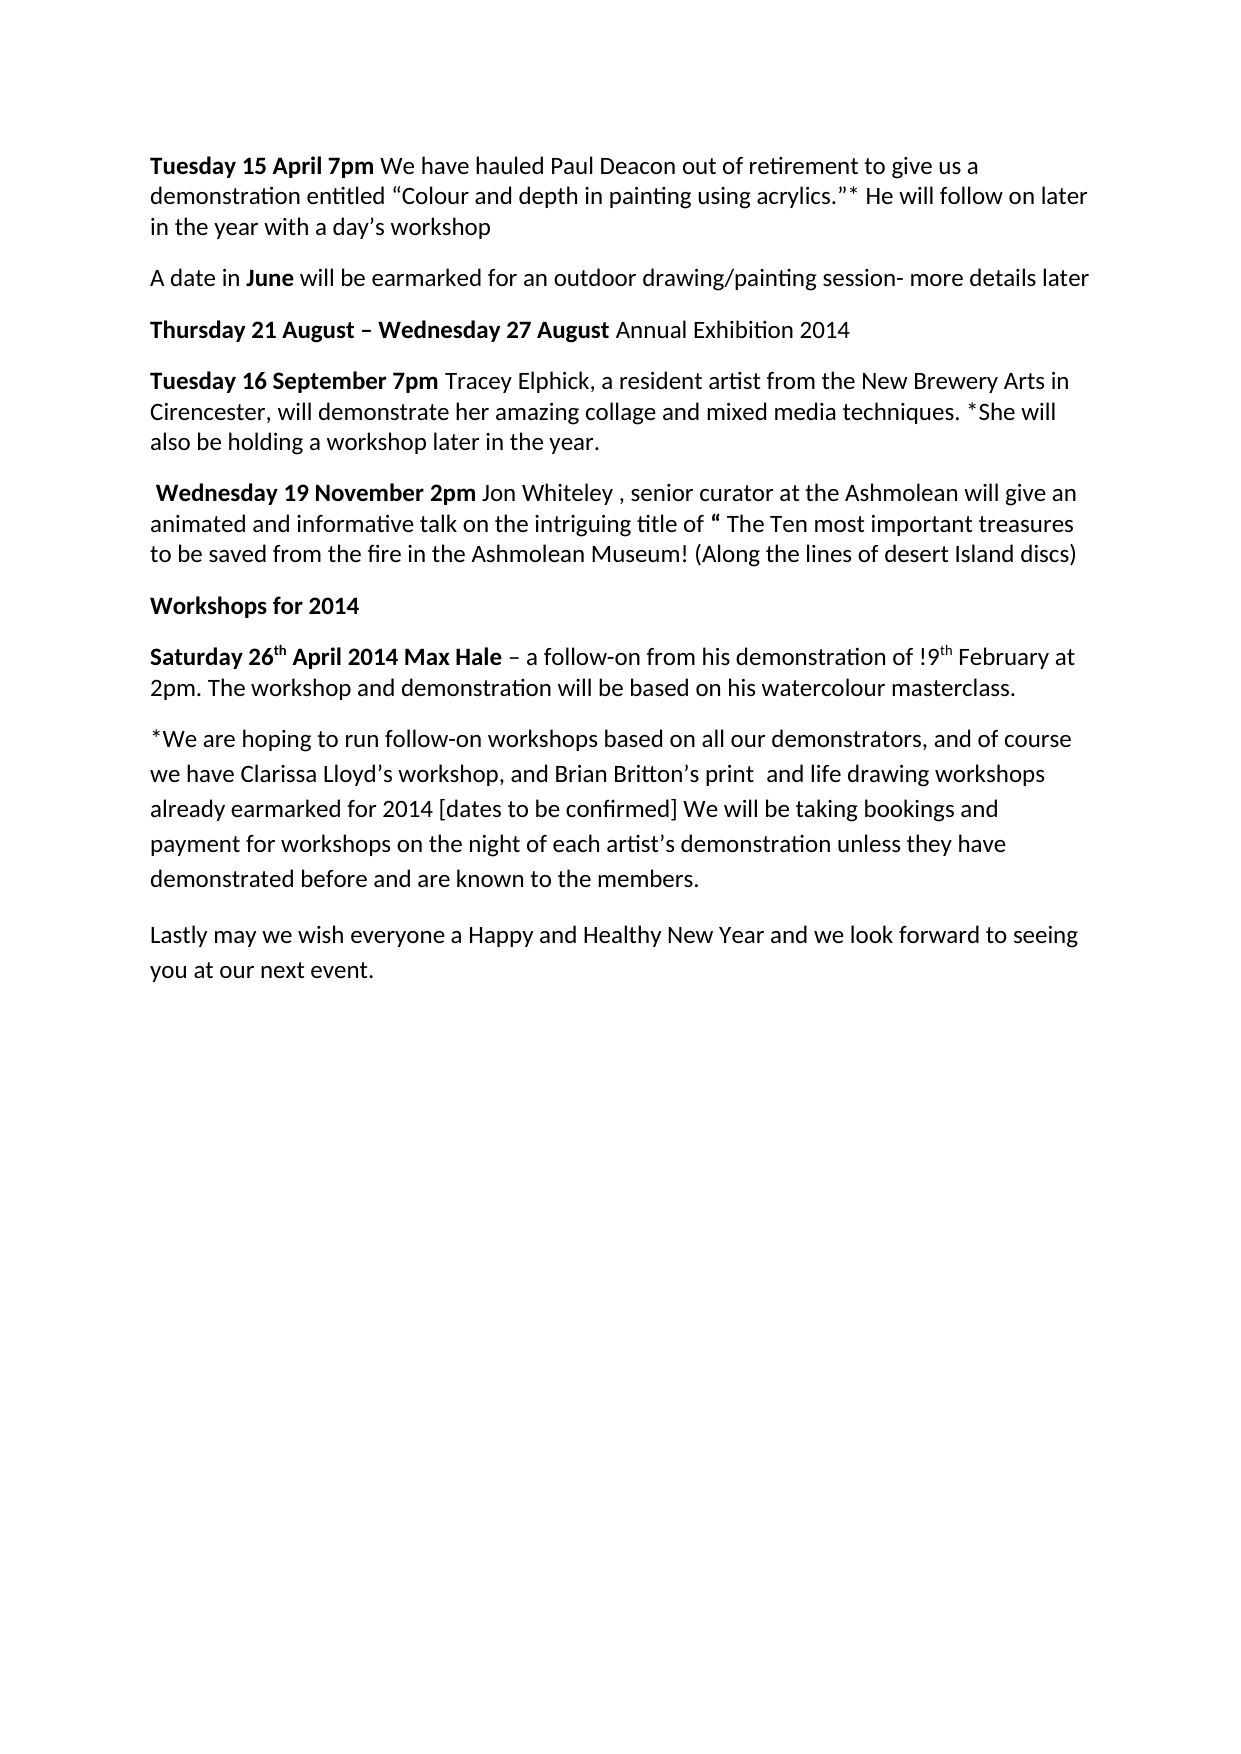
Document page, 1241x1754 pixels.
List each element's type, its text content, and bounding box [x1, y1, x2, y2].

text *We are hoping to run follow-on workshops based on all our demonstrators, and of course we have Clarissa Lloyd’s workshop, and Brian Britton’s print and life drawing workshops already earmarked for 2014 [dates to be confirmed] We will be taking bookings and payment for workshops on the night of each artist’s demonstration unless they have demonstrated before and are known to the members. [150, 723, 1090, 894]
text Workshops for 2014 [150, 590, 1090, 620]
text Saturday 26th April 2014 Max Hale – a follow-on from his demonstration of !9th February at 2pm. The workshop and demonstration will be based on his watercolour masterclass. [150, 641, 1090, 702]
text Tuesday 15 April 7pm We have hauled Paul Deacon out of retirement to give us a demonstration entitled “Colour and depth in painting using acrylics.”* He will follow on later in the year with a day’s workshop [150, 150, 1090, 242]
text Lastly may we wish everyone a Happy and Healthy New Year and we look forward to seeing you at our next event. [150, 919, 1090, 984]
text Tuesday 16 September 7pm Tracey Elphick, a resident artist from the New Brewery Arts in Cirencester, will demonstrate her amazing collage and mixed media techniques. *She will also be holding a workshop later in the year. [150, 365, 1090, 457]
text A date in June will be earmarked for an outdoor drawing/painting session- more details later [150, 262, 1090, 293]
text Thursday 21 August – Wednesday 27 August Annual Exhibition 2014 [150, 314, 1090, 344]
text Wednesday 19 November 2pm Jon Whiteley , senior curator at the Ashmolean will give an animated and informative talk on the intriguing title of “ The Ten most important treasures to be saved from the fire in the Ashmolean Museum! (Along the lines of desert Island discs) [150, 477, 1090, 569]
